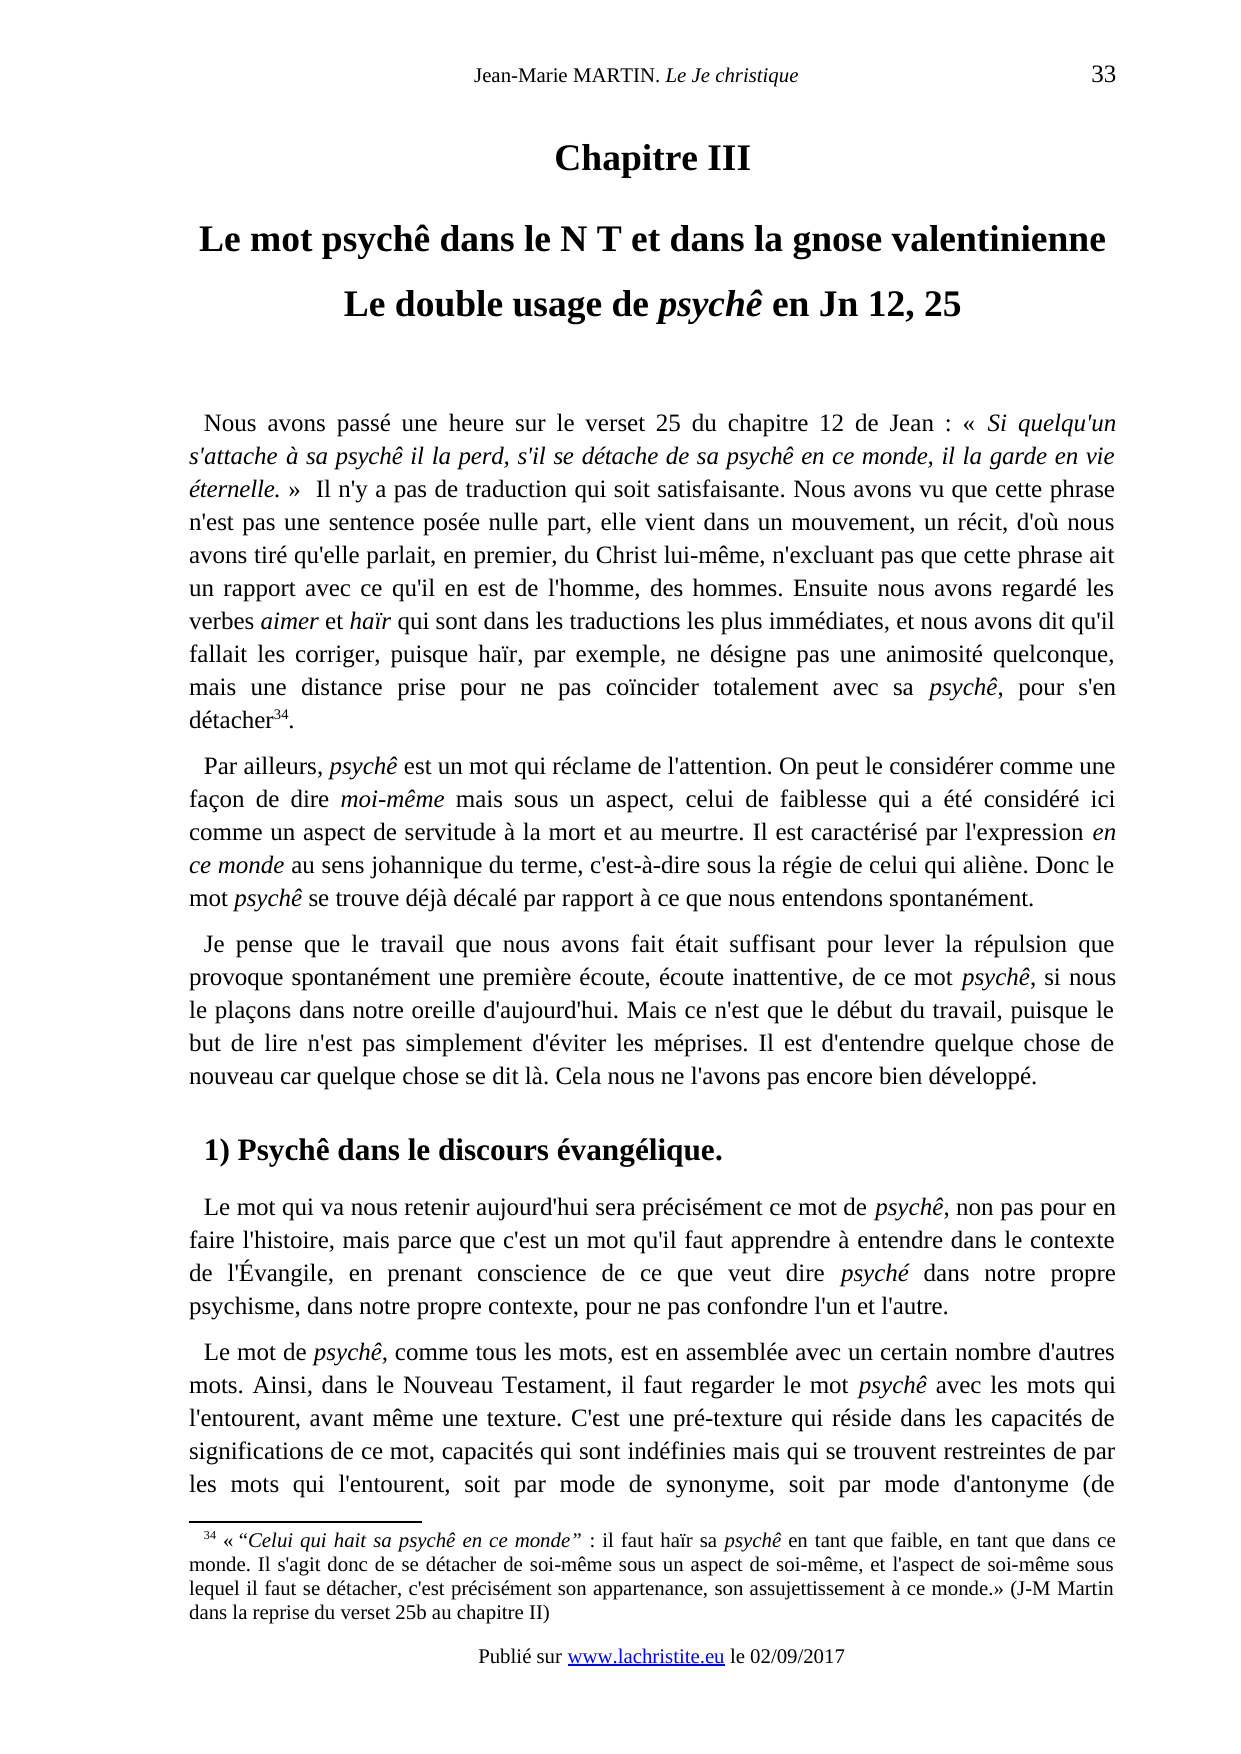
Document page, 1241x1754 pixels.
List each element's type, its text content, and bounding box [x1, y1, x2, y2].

text Je pense que le travail que nous avons fait était suffisant pour lever la répulsion que provoque spontanément une première écoute, écoute inattentive, de ce mot psychê, si nous le plaçons dans notre oreille d'aujourd'hui. Mais ce n'est que le début du travail, puisque le but de lire n'est pas simplement d'éviter les méprises. Il est d'entendre quelque chose de nouveau car quelque chose se dit là. Cela nous ne l'avons pas encore bien développé. [189, 929, 1116, 1089]
subtitle Chapitre III [189, 136, 1116, 179]
text Le mot qui va nous retenir aujourd'hui sera précisément ce mot de psychê, non pas pour en faire l'histoire, mais parce que c'est un mot qu'il faut apprendre à entendre dans le contexte de l'Évangile, en prenant conscience de ce que veut dire psyché dans notre propre psychisme, dans notre propre contexte, pour ne pas confondre l'un et l'autre. [189, 1192, 1116, 1320]
text Le mot psychê dans le N T et dans la gnose valentinienne Le double usage de psychê en Jn 12, 25 [189, 216, 1116, 324]
text Nous avons passé une heure sur le verset 25 du chapitre 12 de Jean : « Si quelqu'un s'attache à sa psychê il la perd, s'il se détache de sa psychê en ce monde, il la garde en vie éternelle. » Il n'y a pas de traduction qui soit satisfaisante. Nous avons vu que cette phrase n'est pas une sentence posée nulle part, elle vient dans un mouvement, un récit, d'où nous avons tiré qu'elle parlait, en premier, du Christ lui-même, n'excluant pas que cette phrase ait un rapport avec ce qu'il en est de l'homme, des hommes. Ensuite nous avons regardé les verbes aimer et haïr qui sont dans les traductions les plus immédiates, et nous avons dit qu'il fallait les corriger, puisque haïr, par exemple, ne désigne pas une animosité quelconque, mais une distance prise pour ne pas coïncider totalement avec sa psychê, pour s'en détacher. [189, 408, 1116, 734]
subtitle 1) Psychê dans le discours évangélique. [189, 1131, 1116, 1167]
text Par ailleurs, psychê est un mot qui réclame de l'attention. On peut le considérer comme une façon de dire moi-même mais sous un aspect, celui de faiblesse qui a été considéré ici comme un aspect de servitude à la mort et au meurtre. Il est caractérisé par l'expression en ce monde au sens johannique du terme, c'est-à-dire sous la régie de celui qui aliène. Donc le mot psychê se trouve déjà décalé par rapport à ce que nous entendons spontanément. [189, 751, 1116, 912]
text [189, 1337, 1116, 1498]
